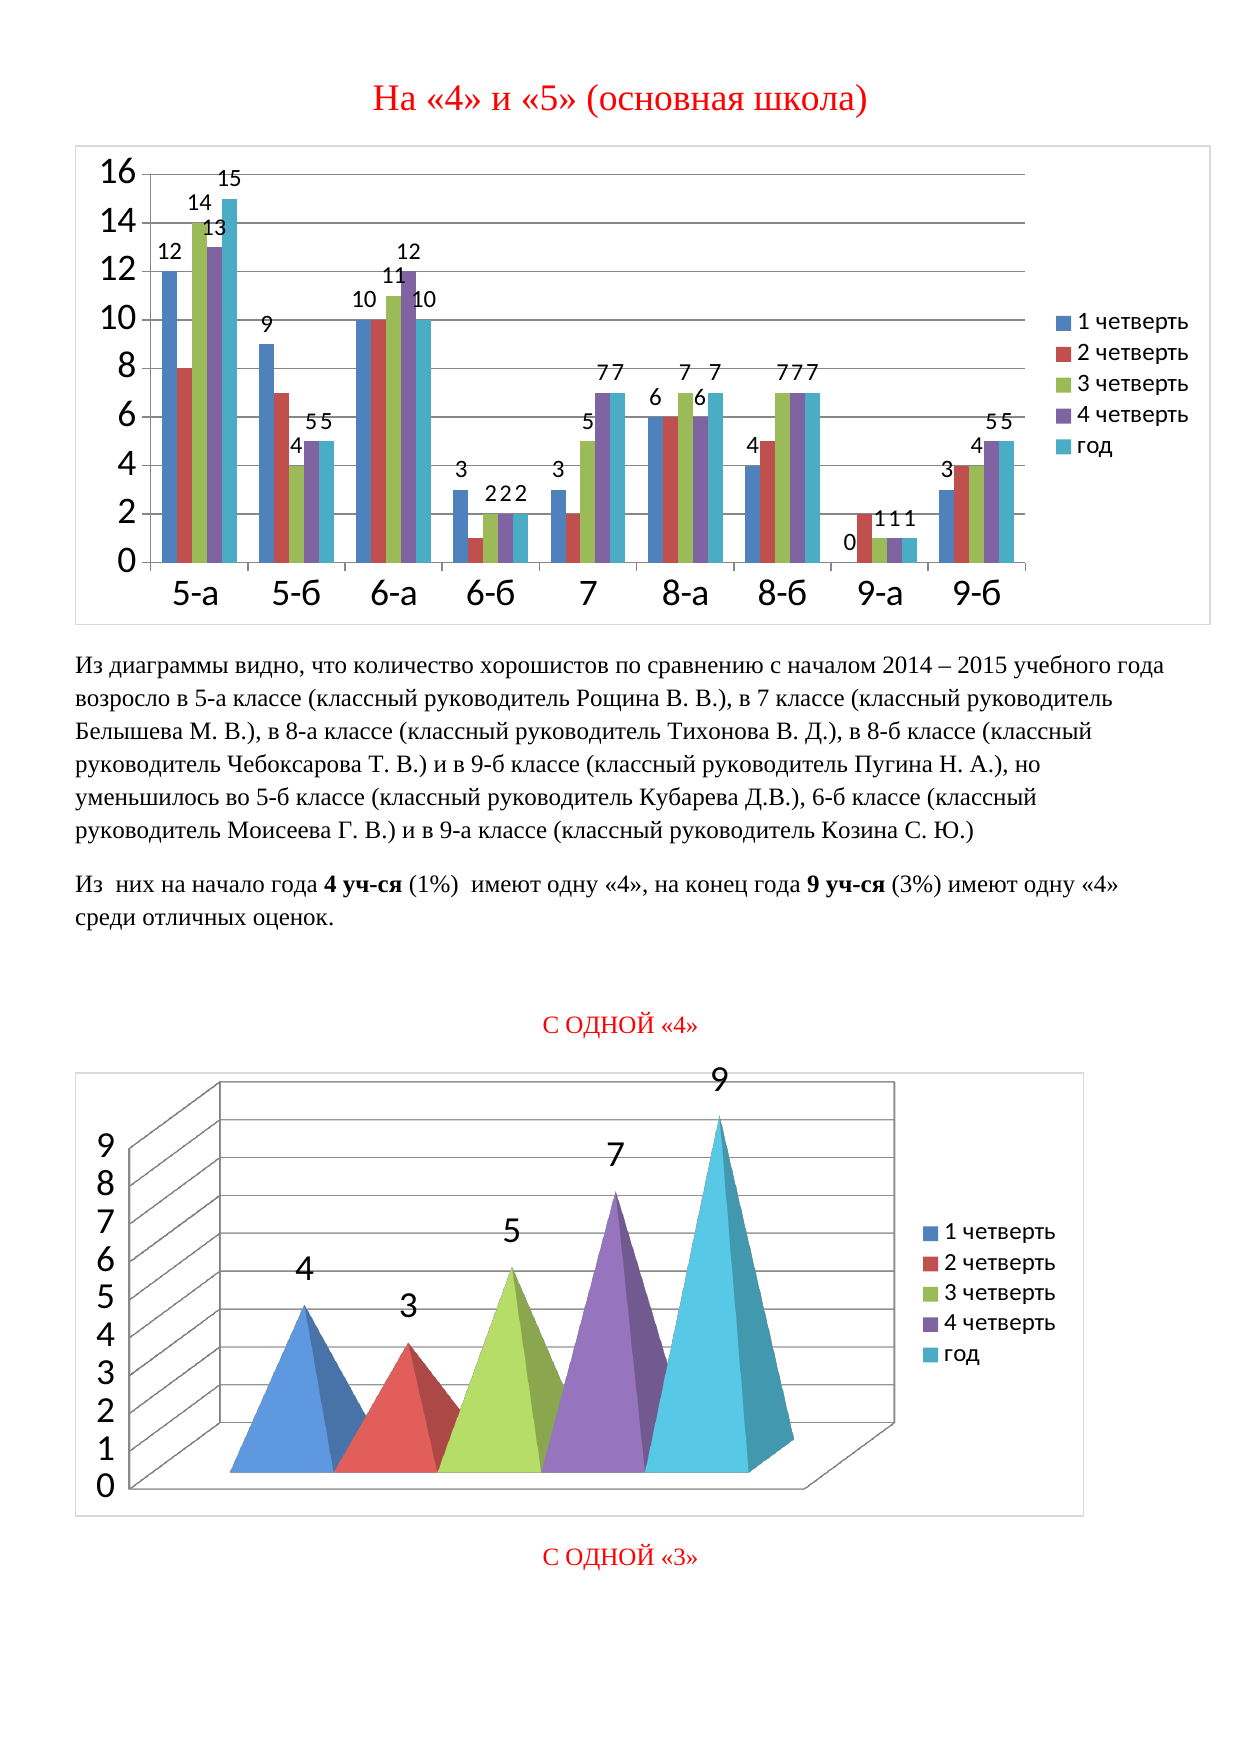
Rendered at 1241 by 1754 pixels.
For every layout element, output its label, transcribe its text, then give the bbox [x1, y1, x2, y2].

text С ОДНОЙ «3» [75, 1542, 1165, 1571]
text Из них на начало года 4 уч-ся (1%) имеют одну «4», на конец года 9 уч-ся (3%) имеют одну «4» среди отличных оценок. [75, 869, 1165, 931]
text С ОДНОЙ «4» [75, 1010, 1165, 1038]
text Из диаграммы видно, что количество хорошистов по сравнению с началом 2014 – 2015 учебного года возросло в 5-а классе (классный руководитель Рощина В. В.), в 7 классе (классный руководитель Белышева М. В.), в 8-а классе (классный руководитель Тихонова В. Д.), в 8-б классе (классный руководитель Чебоксарова Т. В.) и в 9-б классе (классный руководитель Пугина Н. А.), но уменьшилось во 5-б классе (классный руководитель Кубарева Д.В.), 6-б классе (классный руководитель Моисеева Г. В.) и в 9-а классе (классный руководитель Козина С. Ю.) [75, 650, 1165, 844]
text На «4» и «5» (основная школа) [75, 75, 1165, 118]
